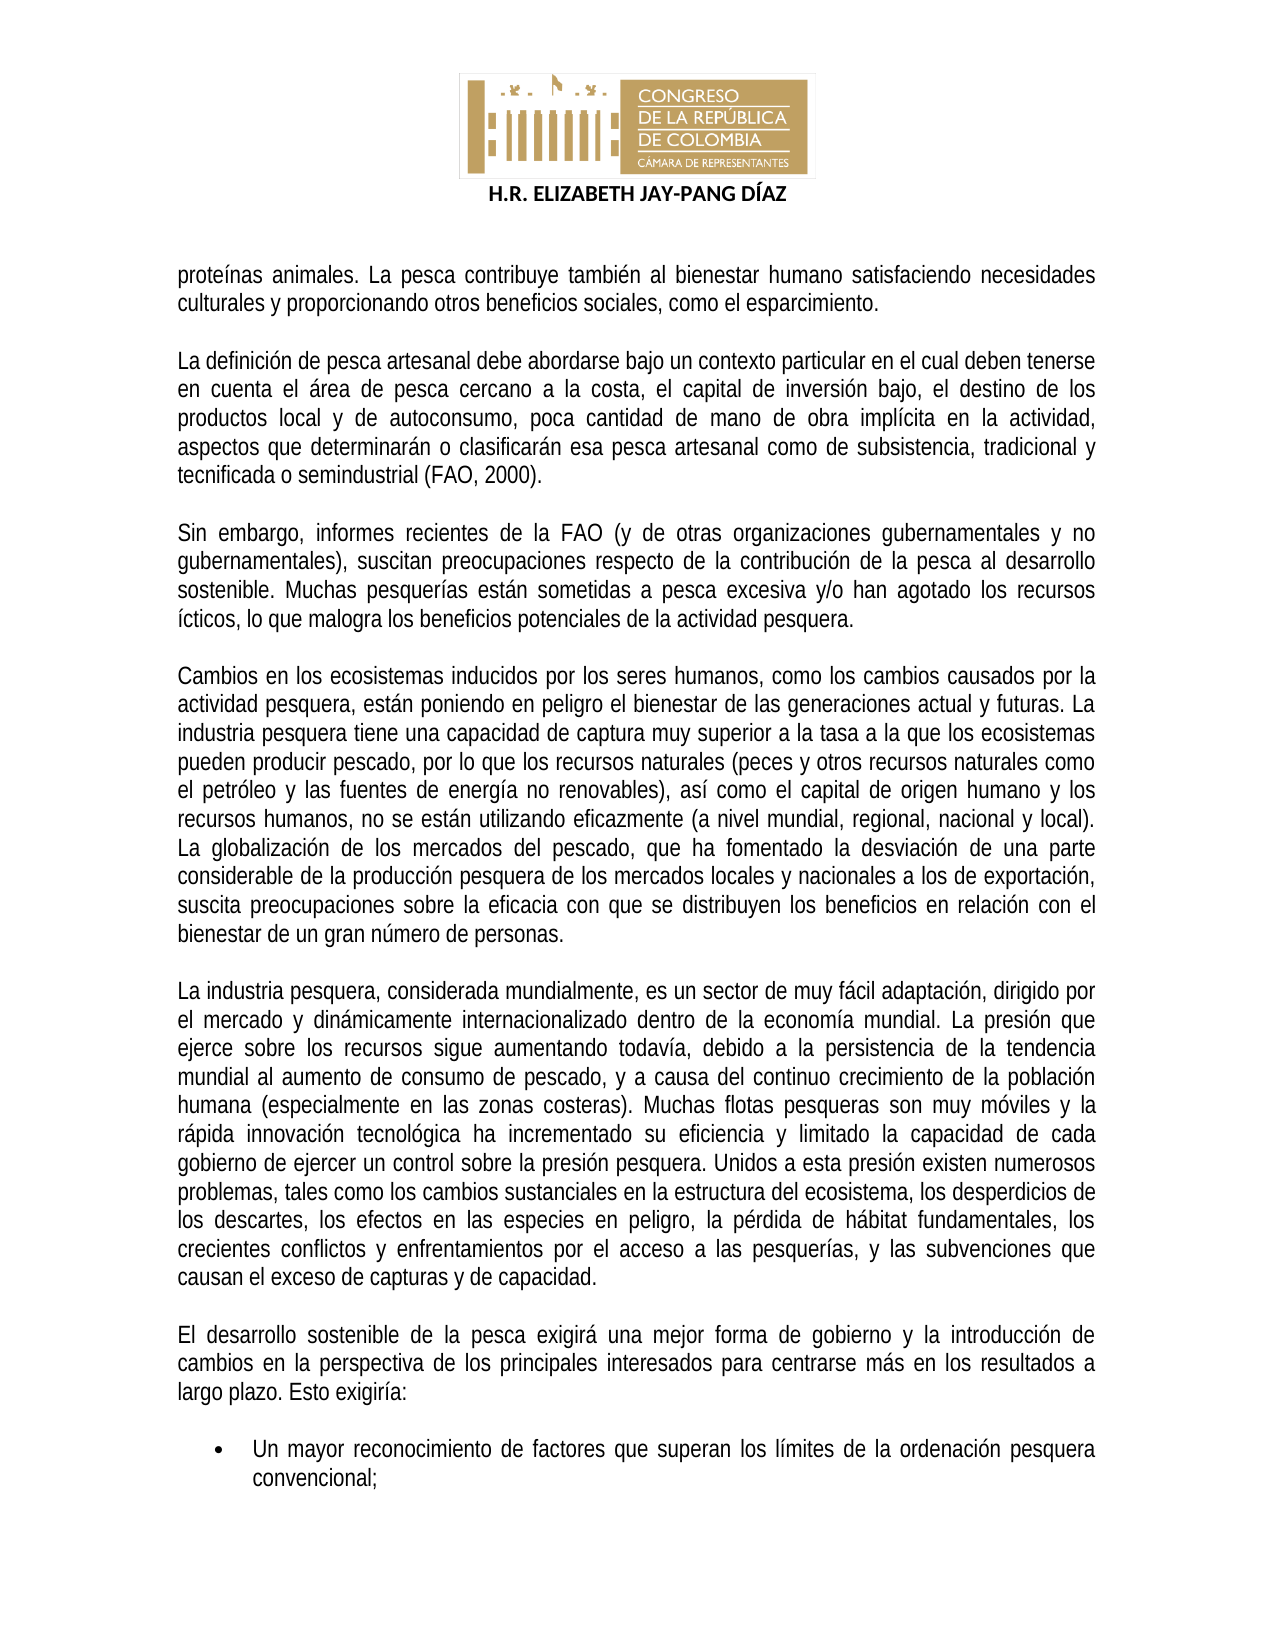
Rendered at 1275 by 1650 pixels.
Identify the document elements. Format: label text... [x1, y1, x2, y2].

picture [459, 73, 816, 179]
list Un mayor reconocimiento de factores que superan los límites de la ordenación pesquera convencional; [215, 1434, 1098, 1492]
text Cambios en los ecosistemas inducidos por los seres humanos, como los cambios causados por la actividad pesquera, están poniendo en peligro el bienestar de las generaciones actual y futuras. La industria pesquera tiene una capacidad de captura muy superior a la tasa a la que los ecosistemas pueden producir pescado, por lo que los recursos naturales (peces y otros recursos naturales como el petróleo y las fuentes de energía no renovables), así como el capital de origen humano y los recursos humanos, no se están utilizando eficazmente (a nivel mundial, regional, nacional y local). La globalización de los mercados del pescado, que ha fomentado la desviación de una parte considerable de la producción pesquera de los mercados locales y nacionales a los de exportación, suscita preocupaciones sobre la eficacia con que se distribuyen los beneficios en relación con el bienestar de un gran número de personas. [177, 661, 1098, 947]
text La definición de pesca artesanal debe abordarse bajo un contexto particular en el cual deben tenerse en cuenta el área de pesca cercano a la costa, el capital de inversión bajo, el destino de los productos local y de autoconsumo, poca cantidad de mano de obra implícita en la actividad, aspectos que determinarán o clasificarán esa pesca artesanal como de subsistencia, tradicional y tecnificada o semindustrial (FAO, 2000). [177, 346, 1098, 489]
text Sin embargo, informes recientes de la FAO (y de otras organizaciones gubernamentales y no gubernamentales), suscitan preocupaciones respecto de la contribución de la pesca al desarrollo sostenible. Muchas pesquerías están sometidas a pesca excesiva y/o han agotado los recursos ícticos, lo que malogra los beneficios potenciales de la actividad pesquera. [177, 518, 1098, 632]
text El desarrollo sostenible de la pesca exigirá una mejor forma de gobierno y la introducción de cambios en la perspectiva de los principales interesados para centrarse más en los resultados a largo plazo. Esto exigiría: [177, 1320, 1098, 1406]
text La industria pesquera, considerada mundialmente, es un sector de muy fácil adaptación, dirigido por el mercado y dinámicamente internacionalizado dentro de la economía mundial. La presión que ejerce sobre los recursos sigue aumentando todavía, debido a la persistencia de la tendencia mundial al aumento de consumo de pescado, y a causa del continuo crecimiento de la población humana (especialmente en las zonas costeras). Muchas flotas pesqueras son muy móviles y la rápida innovación tecnológica ha incrementado su eficiencia y limitado la capacidad de cada gobierno de ejercer un control sobre la presión pesquera. Unidos a esta presión existen numerosos problemas, tales como los cambios sustanciales en la estructura del ecosistema, los desperdicios de los descartes, los efectos en las especies en peligro, la pérdida de hábitat fundamentales, los crecientes conflictos y enfrentamientos por el acceso a las pesquerías, y las subvenciones que causan el exceso de capturas y de capacidad. [177, 976, 1098, 1291]
